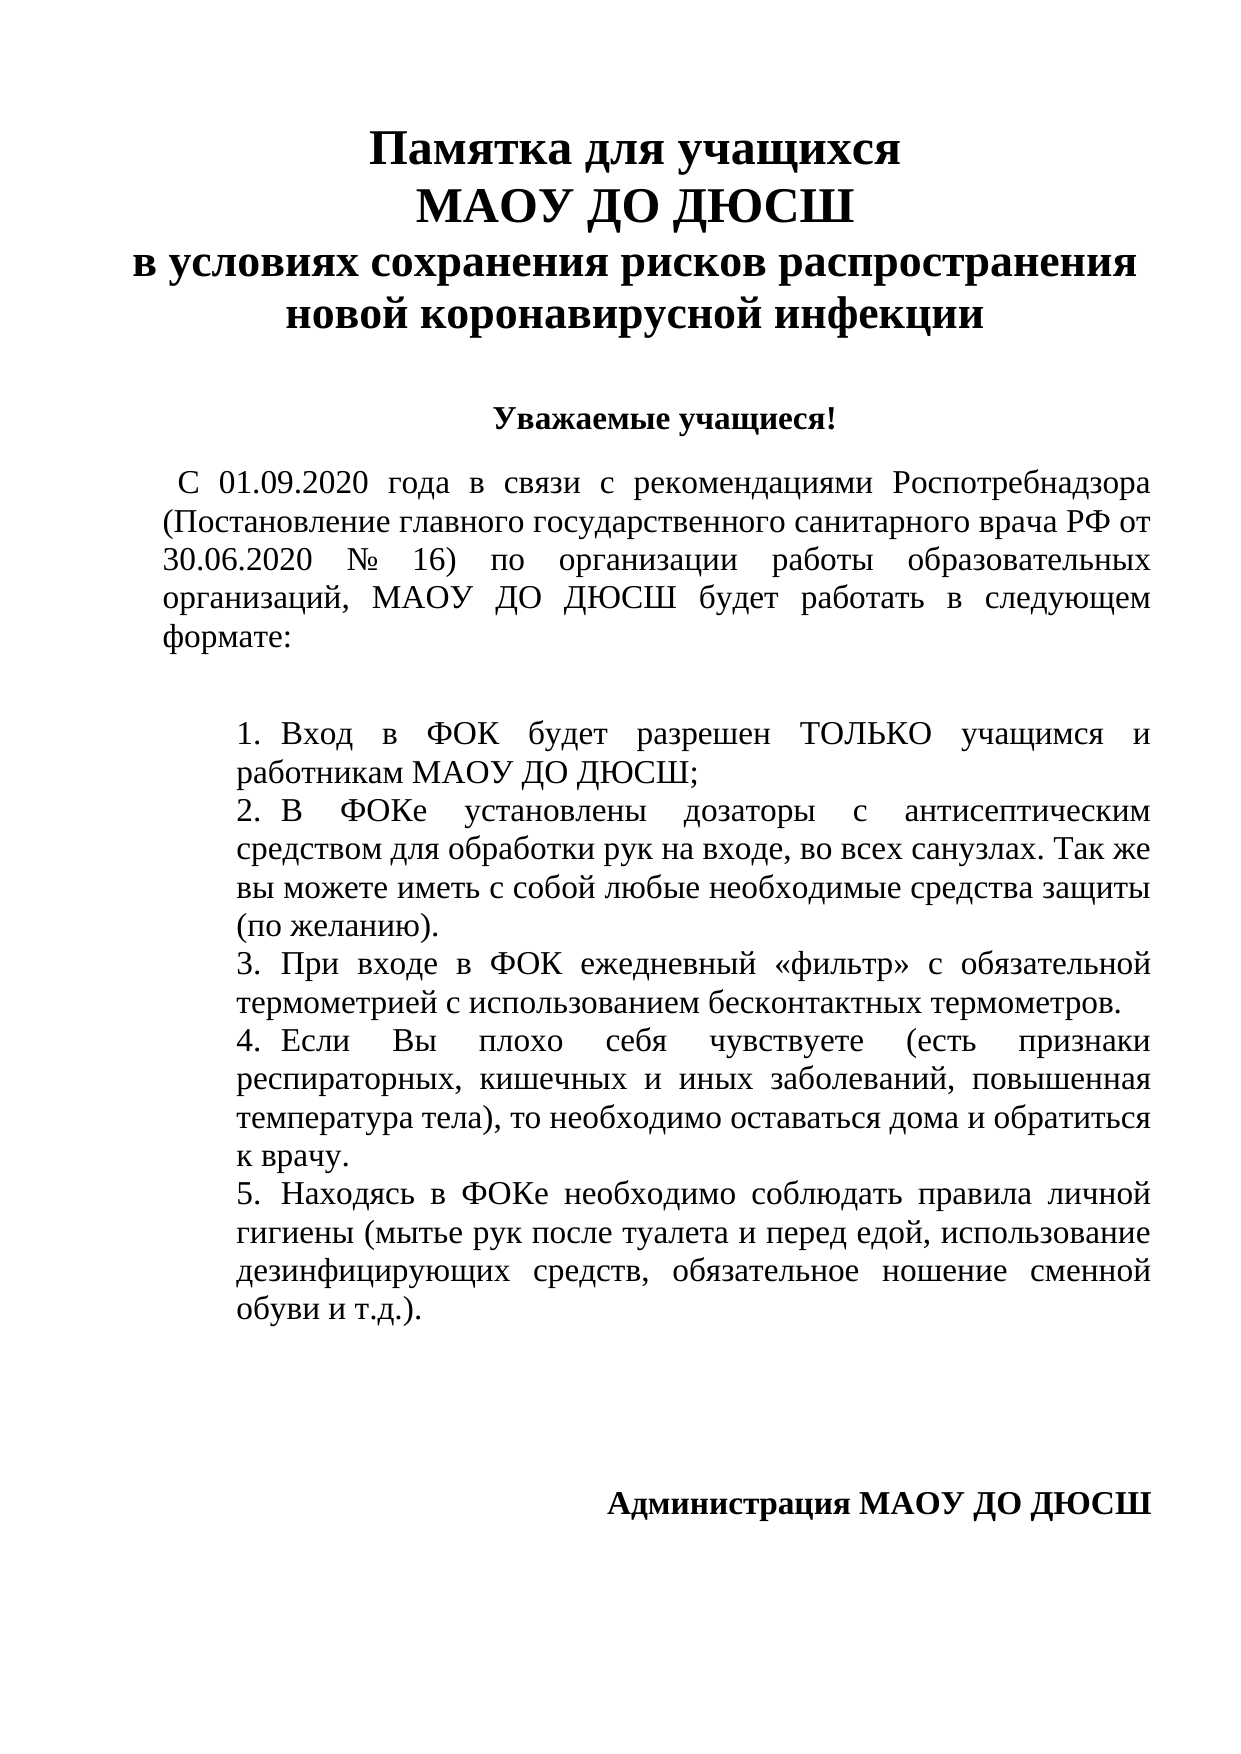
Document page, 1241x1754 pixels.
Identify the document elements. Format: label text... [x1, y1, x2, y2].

text МАОУ ДО ДЮСШ [118, 176, 1152, 233]
list В ФОКе установлены дозаторы с антисептическим средством для обработки рук на входе, во всех санузлах. Так же вы можете иметь с собой любые необходимые средства защиты (по желанию). [236, 790, 1152, 944]
text Администрация МАОУ ДО ДЮСШ [162, 1483, 1152, 1521]
text Памятка для учащихся [118, 118, 1152, 176]
text Уважаемые учащиеся! [162, 398, 1152, 436]
list Вход в ФОК будет разрешен ТОЛЬКО учащимся и работникам МАОУ ДО ДЮСШ; [236, 714, 1152, 790]
list Находясь в ФОКе необходимо соблюдать правила личной гигиены (мытье рук после туалета и перед едой, использование дезинфицирующих средств, обязательное ношение сменной обуви и т.д.). [236, 1174, 1152, 1327]
list Если Вы плохо себя чувствуете (есть признаки респираторных, кишечных и иных заболеваний, повышенная температура тела), то необходимо оставаться дома и обратиться к врачу. [236, 1020, 1152, 1174]
list При входе в ФОК ежедневный «фильтр» с обязательной термометрией с использованием бесконтактных термометров. [236, 944, 1152, 1020]
text С 01.09.2020 года в связи с рекомендациями Роспотребнадзора (Постановление главного государственного санитарного врача РФ от 30.06.2020 № 16) по организации работы образовательных организаций, МАОУ ДО ДЮСШ будет работать в следующем формате: [162, 463, 1152, 654]
text в условиях сохранения рисков распространения новой коронавирусной инфекции [118, 233, 1152, 338]
